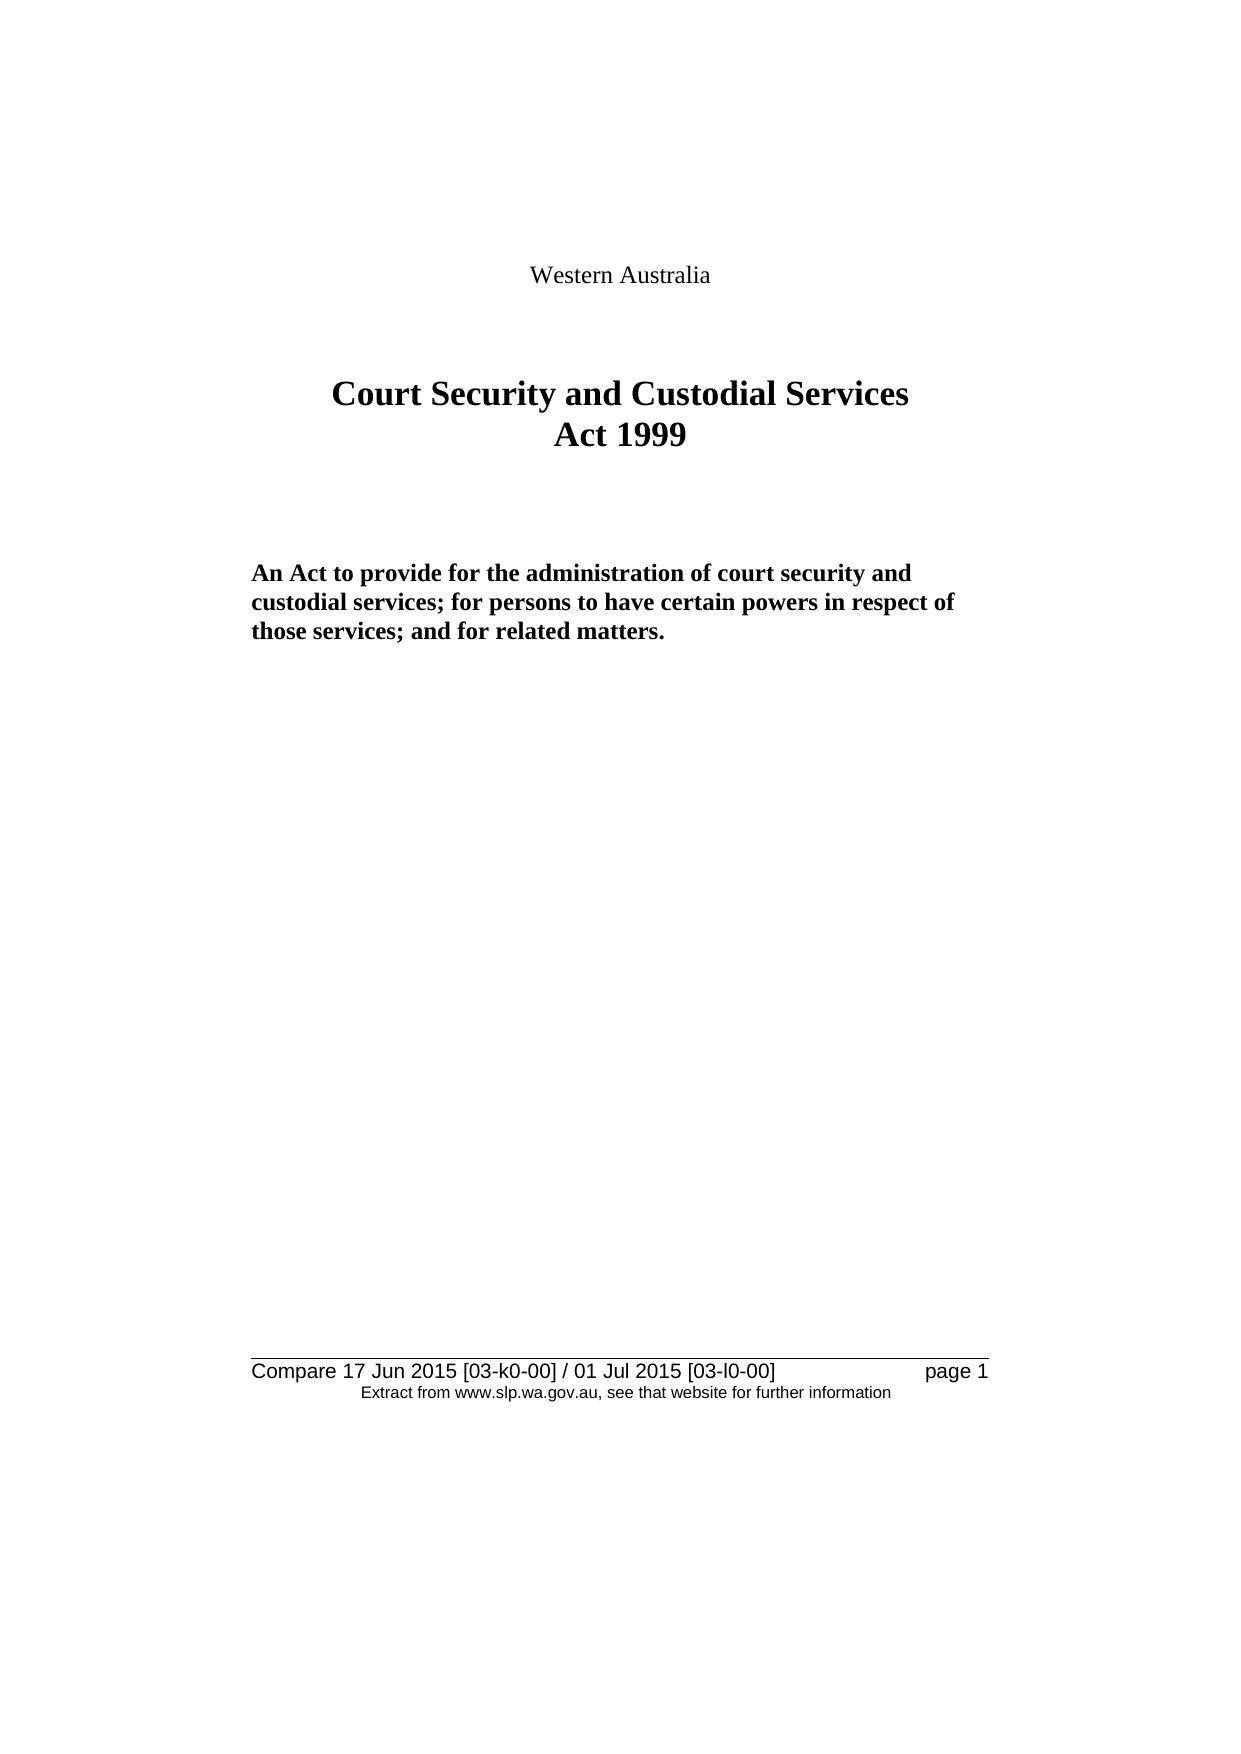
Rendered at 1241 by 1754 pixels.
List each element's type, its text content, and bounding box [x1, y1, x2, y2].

text Western Australia [251, 261, 989, 289]
text Court Security and Custodial Services Act 1999 [310, 373, 930, 454]
title An Act to provide for the administration of court security and custodial services; for persons to have certain powers in respect of those services; and for related matters. [251, 558, 989, 645]
